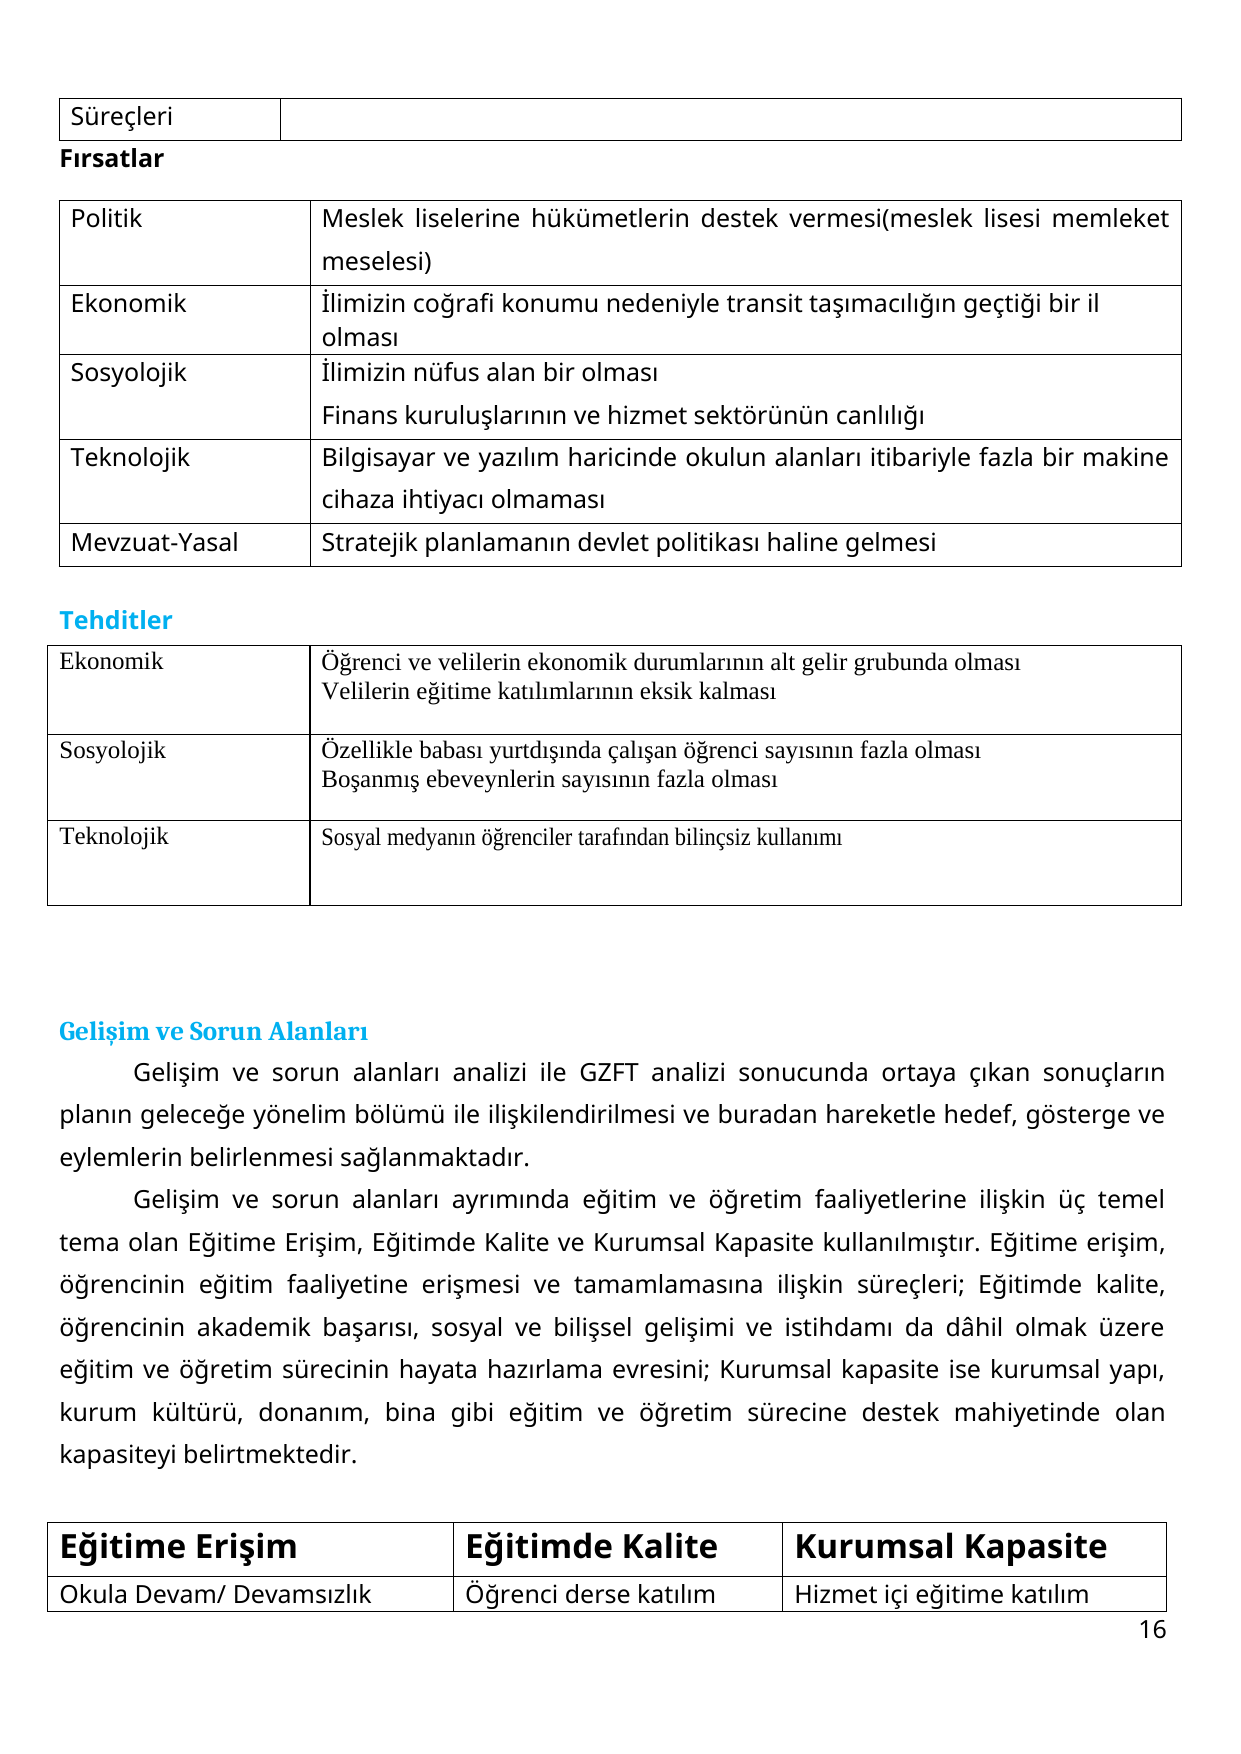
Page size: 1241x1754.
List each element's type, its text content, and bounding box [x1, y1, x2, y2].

text Fırsatlar [59, 141, 1167, 175]
table_cell İlimizin nüfus alan bir olması Finans kuruluşlarının ve hizmet sektörünün canlılığı [311, 355, 1181, 439]
table_cell Sosyolojik [48, 735, 309, 820]
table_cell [48, 1577, 453, 1611]
text Gelişim ve sorun alanları ayrımında eğitim ve öğretim faaliyetlerine ilişkin üç temel tema olan Eğitime Erişim, Eğitimde Kalite ve Kurumsal Kapasite kullanılmıştır. Eğitime erişim, öğrencinin eğitim faaliyetine erişmesi ve tamamlamasına ilişkin süreçleri; Eğitimde kalite, öğrencinin akademik başarısı, sosyal ve bilişsel gelişimi ve istihdamı da dâhil olmak üzere eğitim ve öğretim sürecinin hayata hazırlama evresini; Kurumsal kapasite ise kurumsal yapı, kurum kültürü, donanım, bina gibi eğitim ve öğretim sürecine destek mahiyetinde olan kapasiteyi belirtmektedir. [59, 1182, 1167, 1471]
table_cell Özellikle babası yurtdışında çalışan öğrenci sayısının fazla olması Boşanmış ebeveynlerin sayısının fazla olması [311, 735, 1181, 820]
table_cell Ekonomik [60, 286, 310, 354]
table_cell İlimizin coğrafi konumu nedeniyle transit taşımacılığın geçtiği bir il olması [311, 286, 1181, 354]
subtitle Gelişim ve Sorun Alanları [59, 1016, 1167, 1047]
text Tehditler [59, 602, 1167, 637]
table_header Ekonomik [48, 646, 309, 734]
table_cell Stratejik planlamanın devlet politikası haline gelmesi [311, 524, 1181, 566]
table_cell Teknolojik [60, 440, 310, 523]
table_cell Sosyal medyanın öğrenciler tarafından bilinçsiz kullanımı [311, 821, 1181, 905]
table_cell Bilgisayar ve yazılım haricinde okulun alanları itibariyle fazla bir makine cihaza ihtiyacı olmaması [311, 440, 1181, 523]
table_cell Yönetim Süreçleri [60, 99, 280, 140]
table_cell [783, 1577, 1166, 1611]
table_header Eğitimde Kalite [454, 1523, 782, 1576]
text Gelişim ve sorun alanları analizi ile GZFT analizi sonucunda ortaya çıkan sonuçların planın geleceğe yönelim bölümü ile ilişkilendirilmesi ve buradan hareketle hedef, gösterge ve eylemlerin belirlenmesi sağlanmaktadır. [59, 1055, 1167, 1174]
table_header Eğitime Erişim [48, 1523, 453, 1576]
table_header Kurumsal Kapasite [783, 1523, 1166, 1576]
table_cell Sosyolojik [60, 355, 310, 439]
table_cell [454, 1577, 782, 1611]
table_cell Mevzuat-Yasal [60, 524, 310, 566]
table_header Meslek liselerine hükümetlerin destek vermesi(meslek lisesi memleket meselesi) [311, 201, 1181, 285]
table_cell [281, 99, 1181, 140]
table_header Politik [60, 201, 310, 285]
table_header Öğrenci ve velilerin ekonomik durumlarının alt gelir grubunda olması Velilerin eğitime katılımlarının eksik kalması [311, 646, 1181, 734]
table_cell Teknolojik [48, 821, 309, 905]
